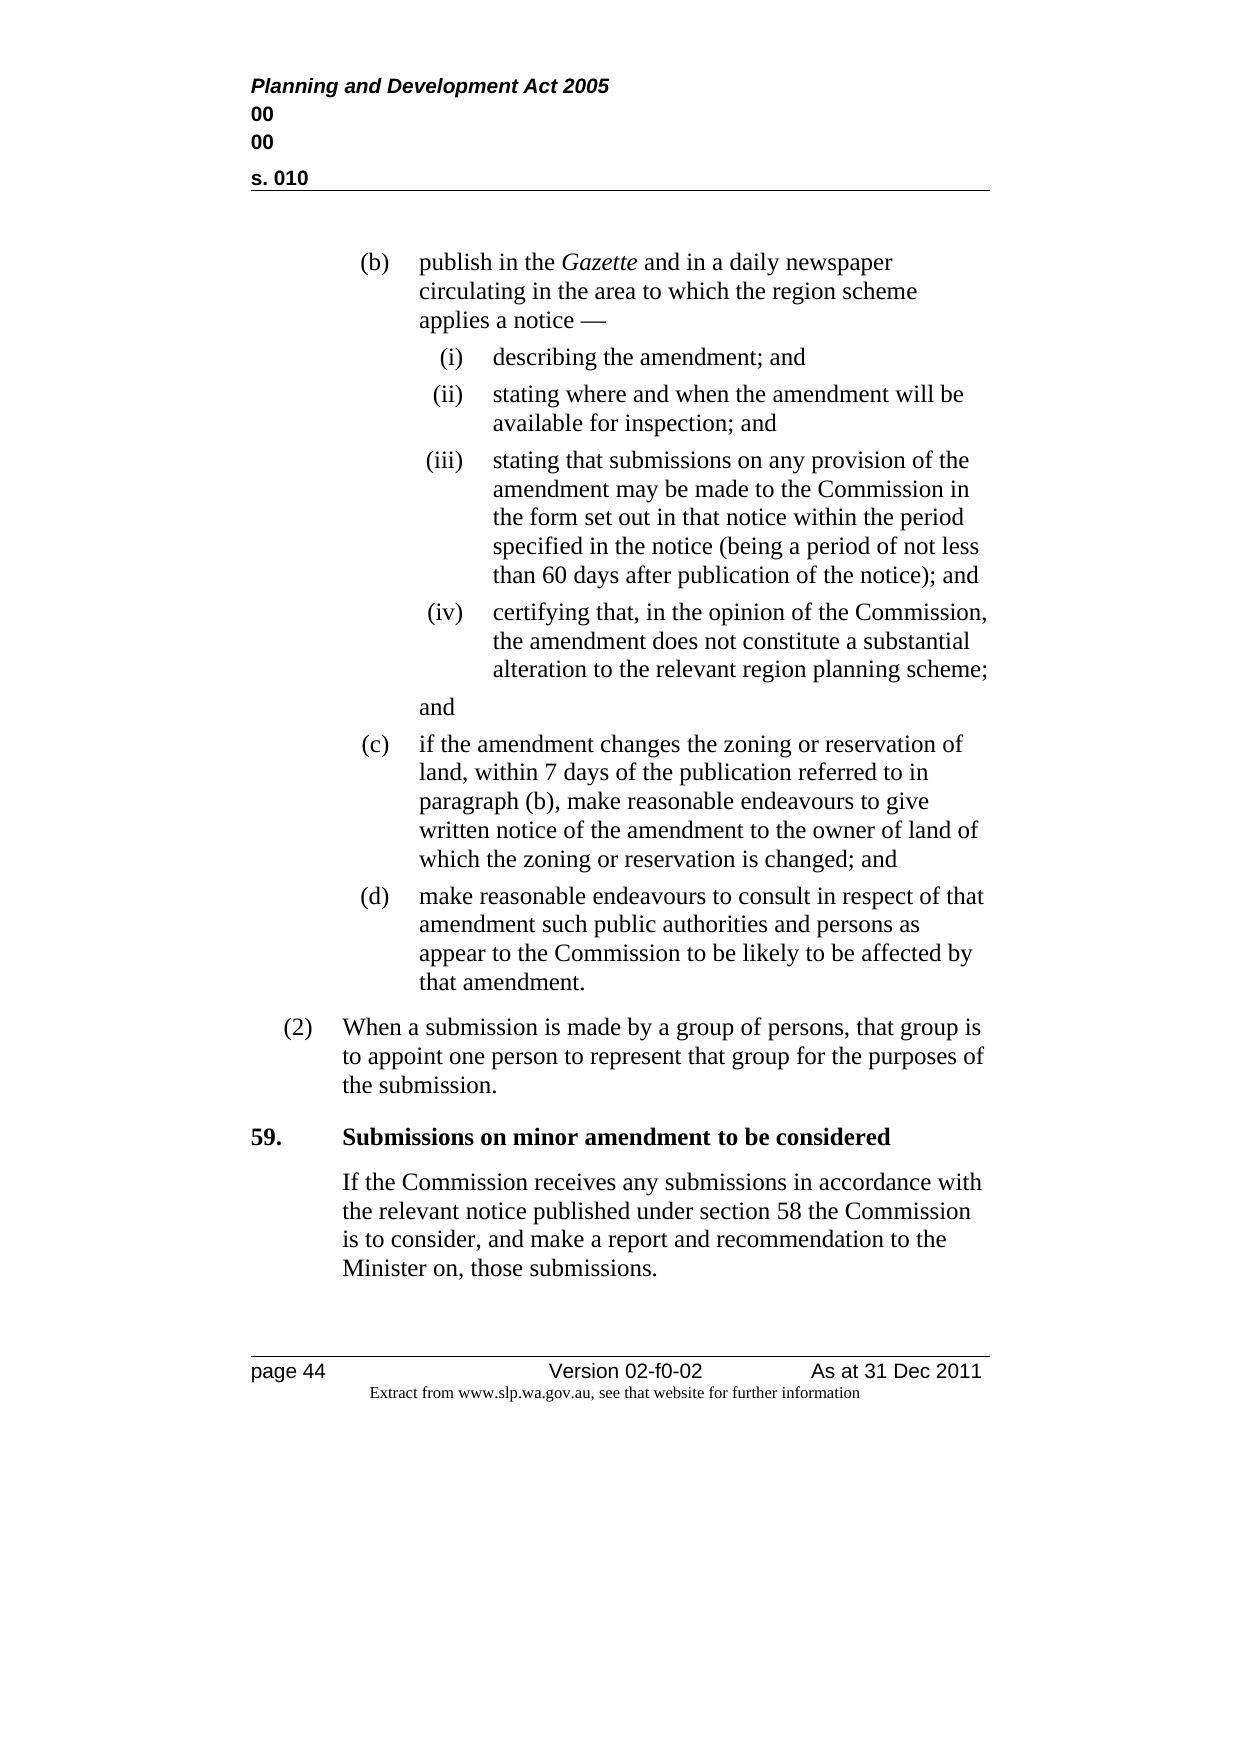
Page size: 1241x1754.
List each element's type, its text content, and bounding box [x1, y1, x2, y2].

text (i) describing the amendment; and [251, 342, 990, 371]
text (d) make reasonable endeavours to consult in respect of that amendment such public authorities and persons as appear to the Commission to be likely to be affected by that amendment. [251, 881, 990, 996]
text (iv) certifying that, in the opinion of the Commission, the amendment does not constitute a substantial alteration to the relevant region planning scheme; [251, 597, 990, 683]
subtitle 59. Submissions on minor amendment to be considered [251, 1122, 990, 1150]
text (c) if the amendment changes the zoning or reservation of land, within 7 days of the publication referred to in paragraph (b), make reasonable endeavours to give written notice of the amendment to the owner of land of which the zoning or reservation is changed; and [251, 729, 990, 872]
text If the Commission receives any submissions in accordance with the relevant notice published under section 58 the Commission is to consider, and make a report and recommendation to the Minister on, those submissions. [251, 1167, 990, 1282]
text (iii) stating that submissions on any provision of the amendment may be made to the Commission in the form set out in that notice within the period specified in the notice (being a period of not less than 60 days after publication of the notice); and [251, 445, 990, 589]
text (2) When a submission is made by a group of persons, that group is to appoint one person to represent that group for the purposes of the submission. [251, 1012, 990, 1099]
text (b) publish in the Gazette and in a daily newspaper circulating in the area to which the region scheme applies a notice — [251, 247, 990, 334]
text (ii) stating where and when the amendment will be available for inspection; and [251, 379, 990, 437]
text and [251, 692, 990, 720]
